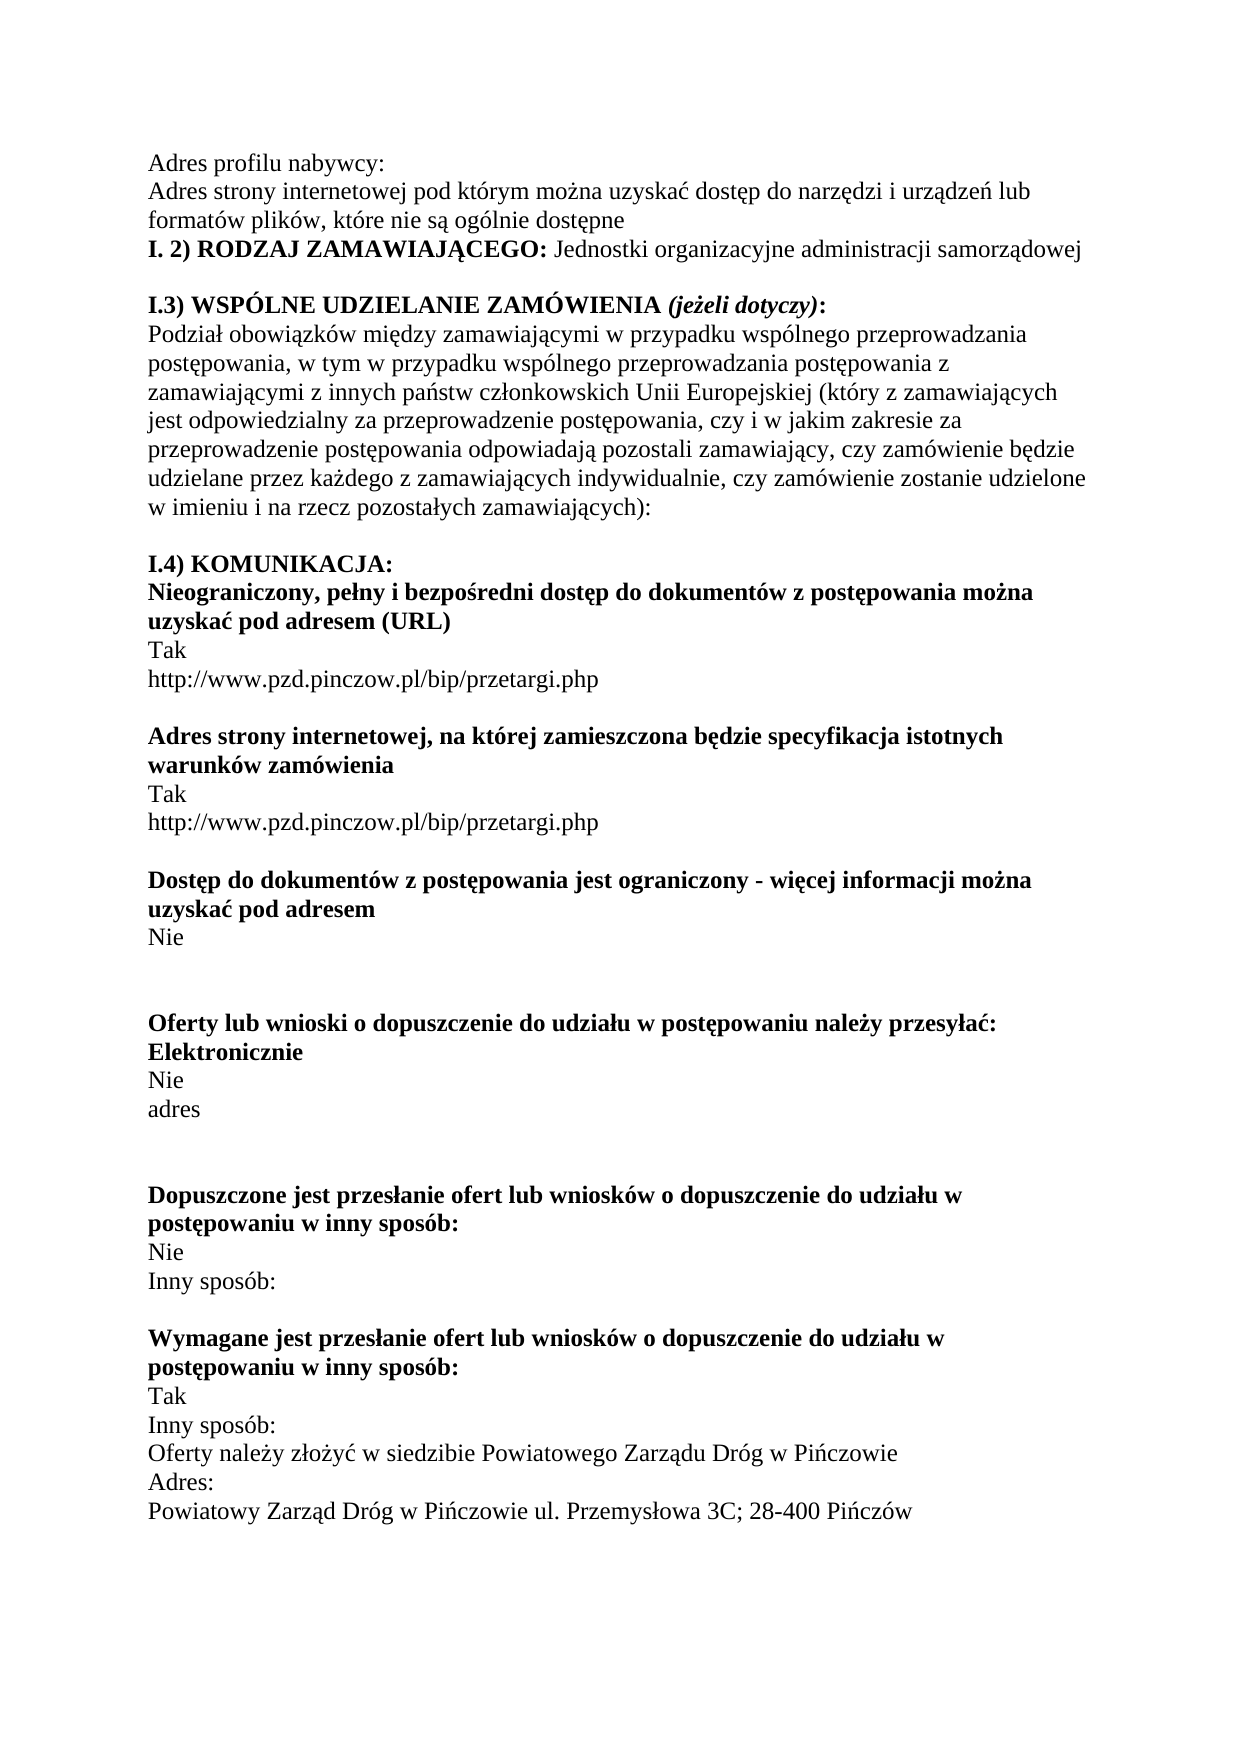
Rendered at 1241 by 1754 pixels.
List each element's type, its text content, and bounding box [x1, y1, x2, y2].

text Nie adres [148, 1065, 1093, 1151]
text I.4) KOMUNIKACJA: Nieograniczony, pełny i bezpośredni dostęp do dokumentów z postępowania można uzyskać pod adresem (URL) [148, 549, 1093, 635]
text I.3) WSPÓLNE UDZIELANIE ZAMÓWIENIA (jeżeli dotyczy): [148, 291, 1093, 319]
text Adres strony internetowej, na której zamieszczona będzie specyfikacja istotnych warunków zamówienia [148, 692, 1093, 779]
text Tak http://www.pzd.pinczow.pl/bip/przetargi.php [148, 779, 1093, 836]
text Dopuszczone jest przesłanie ofert lub wniosków o dopuszczenie do udziału w postępowaniu w inny sposób: Nie Inny sposób: Wymagane jest przesłanie ofert lub wniosków o dopuszczenie do udziału w postępowaniu w inny sposób: Tak Inny sposób: Oferty należy złożyć w siedzibie Powiatowego Zarządu Dróg w Pińczowie Adres: Powiatowy Zarząd Dróg w Pińczowie ul. Przemysłowa 3C; 28-400 Pińczów [148, 1180, 1093, 1525]
text Tak http://www.pzd.pinczow.pl/bip/przetargi.php [148, 635, 1093, 692]
text Dostęp do dokumentów z postępowania jest ograniczony - więcej informacji można uzyskać pod adresem [148, 836, 1093, 922]
text Podział obowiązków między zamawiającymi w przypadku wspólnego przeprowadzania postępowania, w tym w przypadku wspólnego przeprowadzania postępowania z zamawiającymi z innych państw członkowskich Unii Europejskiej (który z zamawiających jest odpowiedzialny za przeprowadzenie postępowania, czy i w jakim zakresie za przeprowadzenie postępowania odpowiadają pozostali zamawiający, czy zamówienie będzie udzielane przez każdego z zamawiających indywidualnie, czy zamówienie zostanie udzielone w imieniu i na rzecz pozostałych zamawiających): [148, 319, 1093, 549]
text Oferty lub wnioski o dopuszczenie do udziału w postępowaniu należy przesyłać: Elektronicznie [148, 979, 1093, 1065]
text I. 2) RODZAJ ZAMAWIAJĄCEGO: Jednostki organizacyjne administracji samorządowej [148, 234, 1093, 291]
text Nie [148, 922, 1093, 979]
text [148, 148, 1093, 234]
